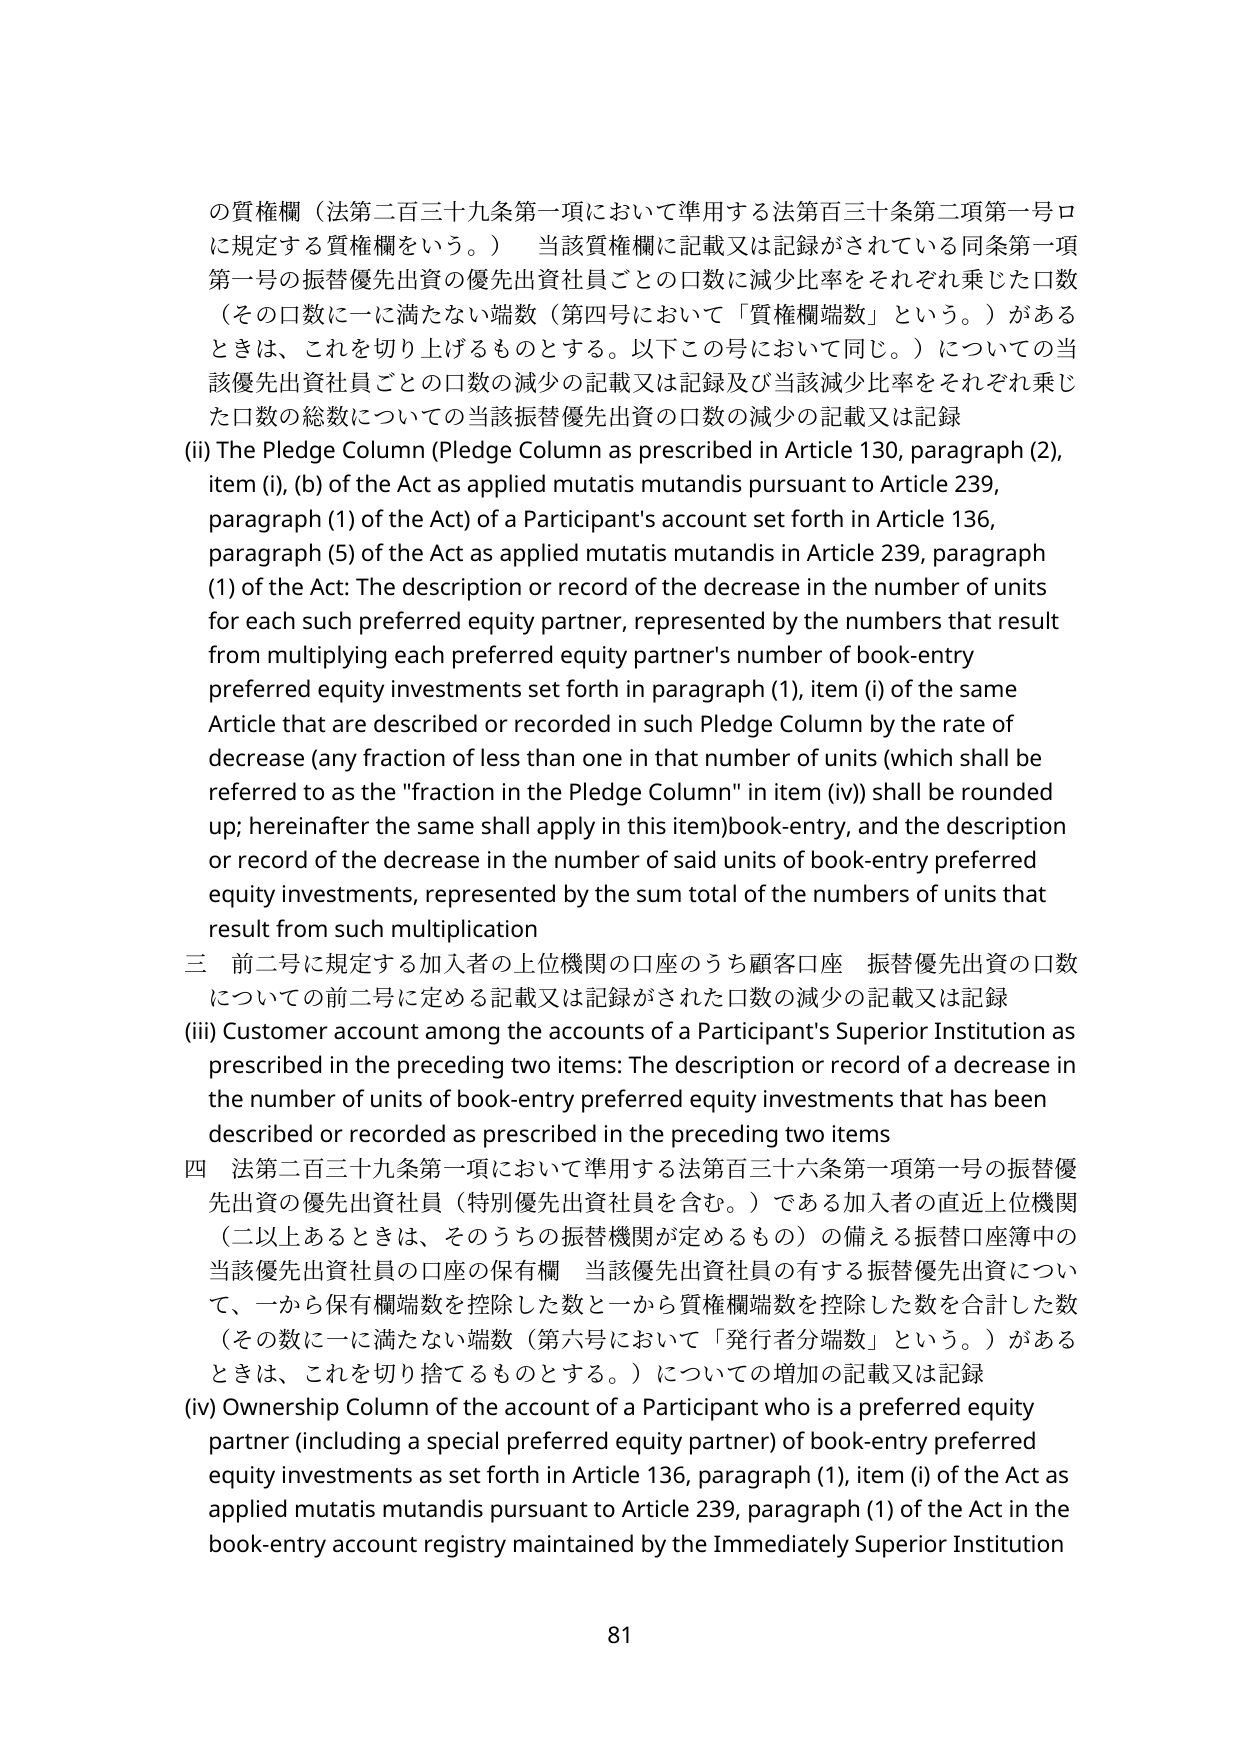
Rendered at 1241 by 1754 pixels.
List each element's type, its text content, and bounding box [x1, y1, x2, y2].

text (iii) Customer account among the accounts of a Participant's Superior Institution as prescribed in the preceding two items: The description or record of a decrease in the number of units of book-entry preferred equity investments that has been described or recorded as prescribed in the preceding two items [184, 1014, 1079, 1150]
text 三 前二号に規定する加入者の上位機関の口座のうち顧客口座 振替優先出資の口数についての前二号に定める記載又は記録がされた口数の減少の記載又は記録 [184, 945, 1079, 1014]
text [184, 1389, 1079, 1560]
text (ii) The Pledge Column (Pledge Column as prescribed in Article 130, paragraph (2), item (i), (b) of the Act as applied mutatis mutandis pursuant to Article 239, paragraph (1) of the Act) of a Participant's account set forth in Article 136, paragraph (5) of the Act as applied mutatis mutandis in Article 239, paragraph (1) of the Act: The description or record of the decrease in the number of units for each such preferred equity partner, represented by the numbers that result from multiplying each preferred equity partner's number of book-entry preferred equity investments set forth in paragraph (1), item (i) of the same Article that are described or recorded in such Pledge Column by the rate of decrease (any fraction of less than one in that number of units (which shall be referred to as the "fraction in the Pledge Column" in item (iv)) shall be rounded up; hereinafter the same shall apply in this item)book-entry, and the description or record of the decrease in the number of said units of book-entry preferred equity investments, represented by the sum total of the numbers of units that result from such multiplication [184, 433, 1079, 945]
text 四 法第二百三十九条第一項において準用する法第百三十六条第一項第一号の振替優先出資の優先出資社員（特別優先出資社員を含む。）である加入者の直近上位機関（二以上あるときは、そのうちの振替機関が定めるもの）の備える振替口座簿中の当該優先出資社員の口座の保有欄 当該優先出資社員の有する振替優先出資について、一から保有欄端数を控除した数と一から質権欄端数を控除した数を合計した数（その数に一に満たない端数（第六号において「発行者分端数」という。）があるときは、これを切り捨てるものとする。）についての増加の記載又は記録 [184, 1150, 1079, 1389]
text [184, 194, 1079, 433]
